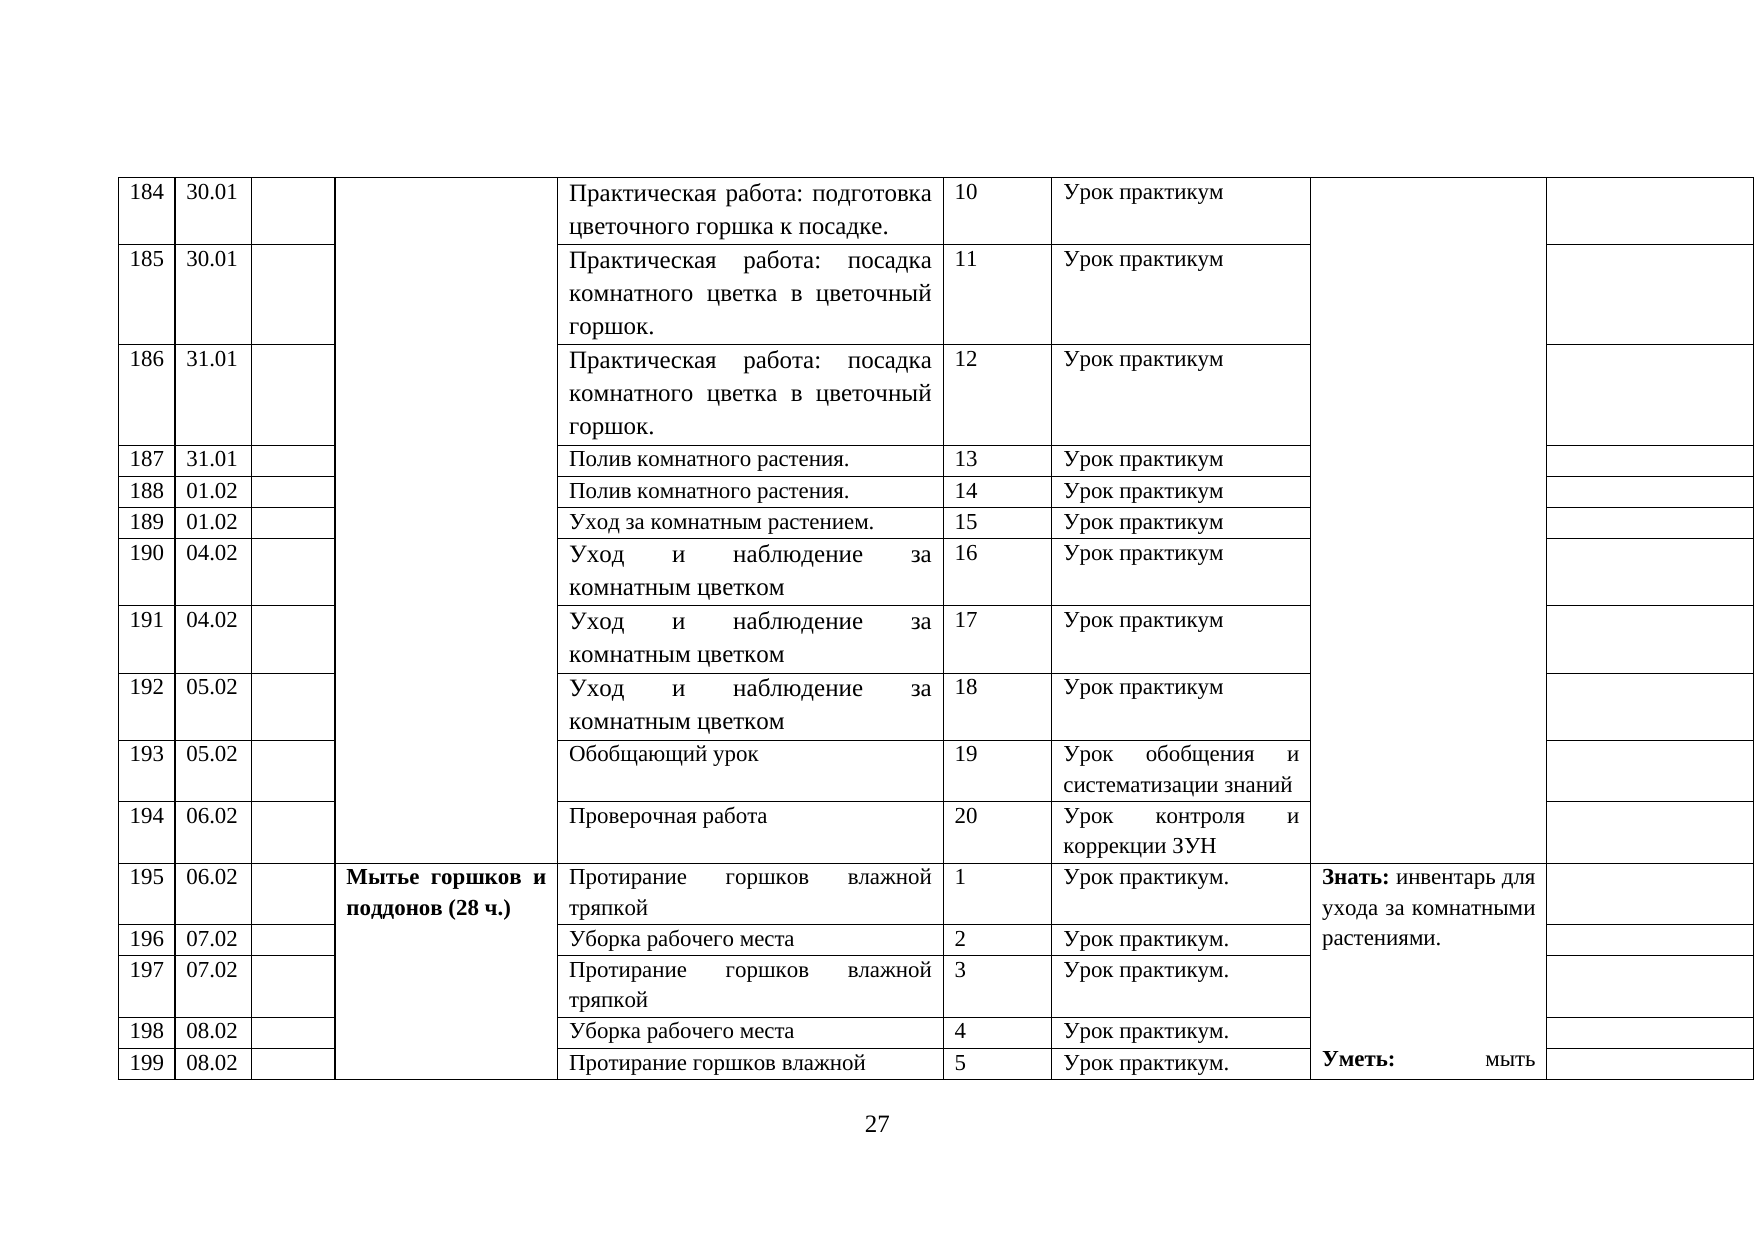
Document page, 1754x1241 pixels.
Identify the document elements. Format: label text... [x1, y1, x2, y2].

table_cell 14 [944, 477, 1051, 507]
table_cell [1547, 178, 1753, 244]
table_cell [252, 178, 334, 244]
table_cell 2 [944, 925, 1051, 955]
table_cell 31.01 [176, 345, 251, 444]
table_cell Уход и наблюдение за комнатным цветком [558, 674, 943, 739]
table_cell [1547, 1018, 1753, 1048]
table_cell 198 [119, 1018, 174, 1048]
table_cell 04.02 [176, 539, 251, 605]
table_cell Уход и наблюдение за комнатным цветком [558, 606, 943, 672]
table_cell [252, 446, 334, 476]
table_cell 13 [944, 446, 1051, 476]
table_cell 30.01 [176, 178, 251, 244]
table_cell [1547, 245, 1753, 344]
table_cell [1547, 477, 1753, 507]
table_cell 05.02 [176, 741, 251, 801]
table_cell Урок практикум. [1052, 1049, 1310, 1079]
table_cell [252, 477, 334, 507]
table_cell 188 [119, 477, 174, 507]
table_cell Уборка рабочего места [558, 1018, 943, 1048]
table_cell 30.01 [176, 245, 251, 344]
table_cell Практическая работа: подготовка цветочного горшка к посадке. [558, 178, 943, 244]
table_cell [1547, 345, 1753, 444]
table_cell Уборка рабочего места [558, 925, 943, 955]
table_cell 3 [944, 956, 1051, 1017]
table_cell Проверочная работа [558, 802, 943, 862]
table_cell [1547, 606, 1753, 672]
table_cell 18 [944, 674, 1051, 739]
table_cell 187 [119, 446, 174, 476]
table_cell 01.02 [176, 508, 251, 538]
table_cell [1547, 674, 1753, 739]
table_cell Урок практикум. [1052, 864, 1310, 924]
table_cell [1547, 446, 1753, 476]
table_cell Урок практикум [1052, 446, 1310, 476]
table_cell 195 [119, 864, 174, 924]
table_cell [1547, 864, 1753, 924]
table_cell Урок практикум [1052, 477, 1310, 507]
table_cell Уход и наблюдение за комнатным цветком [558, 539, 943, 605]
table_cell 07.02 [176, 925, 251, 955]
table_cell 17 [944, 606, 1051, 672]
table_cell [252, 606, 334, 672]
table_cell [252, 802, 334, 862]
table_cell Урок практикум [1052, 539, 1310, 605]
table_cell 06.02 [176, 802, 251, 862]
table_cell [1547, 925, 1753, 955]
table_cell 189 [119, 508, 174, 538]
table_cell Мытье горшков и поддонов (28 ч.) [336, 864, 557, 1079]
table_cell 194 [119, 802, 174, 862]
table_cell [252, 345, 334, 444]
table_cell 15 [944, 508, 1051, 538]
table_cell Урок практикум [1052, 345, 1310, 444]
table_cell 20 [944, 802, 1051, 862]
table_cell [1547, 508, 1753, 538]
table_cell Урок контроля и коррекции ЗУН [1052, 802, 1310, 862]
table_cell Практическая работа: посадка комнатного цветка в цветочный горшок. [558, 245, 943, 344]
table_cell Урок практикум [1052, 245, 1310, 344]
table_cell Урок практикум. [1052, 925, 1310, 955]
table_cell [252, 864, 334, 924]
table_cell [252, 1018, 334, 1048]
table_cell 186 [119, 345, 174, 444]
table_cell 07.02 [176, 956, 251, 1017]
table_cell Уход за комнатным растением. [558, 508, 943, 538]
table_cell 04.02 [176, 606, 251, 672]
table_cell 12 [944, 345, 1051, 444]
table_cell [1547, 956, 1753, 1017]
table_cell [252, 1049, 334, 1079]
table_cell [252, 539, 334, 605]
table_cell 08.02 [176, 1049, 251, 1079]
table_cell [1547, 1049, 1753, 1079]
table_cell [252, 956, 334, 1017]
table_cell 196 [119, 925, 174, 955]
table_cell [252, 674, 334, 739]
table_cell 19 [944, 741, 1051, 801]
table_cell 05.02 [176, 674, 251, 739]
table_cell 08.02 [176, 1018, 251, 1048]
table_cell [252, 245, 334, 344]
table_cell 10 [944, 178, 1051, 244]
table_cell 31.01 [176, 446, 251, 476]
table_cell Урок практикум [1052, 178, 1310, 244]
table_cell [558, 1049, 943, 1079]
table_cell [1547, 802, 1753, 862]
table_cell 185 [119, 245, 174, 344]
table_cell Урок практикум. [1052, 1018, 1310, 1048]
table_cell Урок практикум [1052, 674, 1310, 739]
table_cell Урок практикум [1052, 606, 1310, 672]
table_cell [252, 925, 334, 955]
table_cell 191 [119, 606, 174, 672]
table_cell Полив комнатного растения. [558, 446, 943, 476]
table_cell Практическая работа: посадка комнатного цветка в цветочный горшок. [558, 345, 943, 444]
table_cell 1 [944, 864, 1051, 924]
table_cell [1547, 539, 1753, 605]
table_cell Урок обобщения и систематизации знаний [1052, 741, 1310, 801]
table_cell 01.02 [176, 477, 251, 507]
table_cell Протирание горшков влажной тряпкой [558, 956, 943, 1017]
table_cell Урок практикум. [1052, 956, 1310, 1017]
table_cell 184 [119, 178, 174, 244]
table_cell [252, 741, 334, 801]
table_cell 16 [944, 539, 1051, 605]
table_cell 06.02 [176, 864, 251, 924]
table_cell Знать: инвентарь для ухода за комнатными растениями. Уметь: мыть поддоны и горшки, протирать горшки влажной тряпкой, убирать рабочее место по окончании работы. [1311, 864, 1546, 1079]
table_cell Полив комнатного растения. [558, 477, 943, 507]
table_cell 192 [119, 674, 174, 739]
table_cell 197 [119, 956, 174, 1017]
table_cell 4 [944, 1018, 1051, 1048]
table_cell Урок практикум [1052, 508, 1310, 538]
table_cell 5 [944, 1049, 1051, 1079]
table_cell 193 [119, 741, 174, 801]
table_cell Протирание горшков влажной тряпкой [558, 864, 943, 924]
table_cell 190 [119, 539, 174, 605]
table_cell [1547, 741, 1753, 801]
table_cell Обобщающий урок [558, 741, 943, 801]
table_cell [252, 508, 334, 538]
table_cell 199 [119, 1049, 174, 1079]
table_cell 11 [944, 245, 1051, 344]
